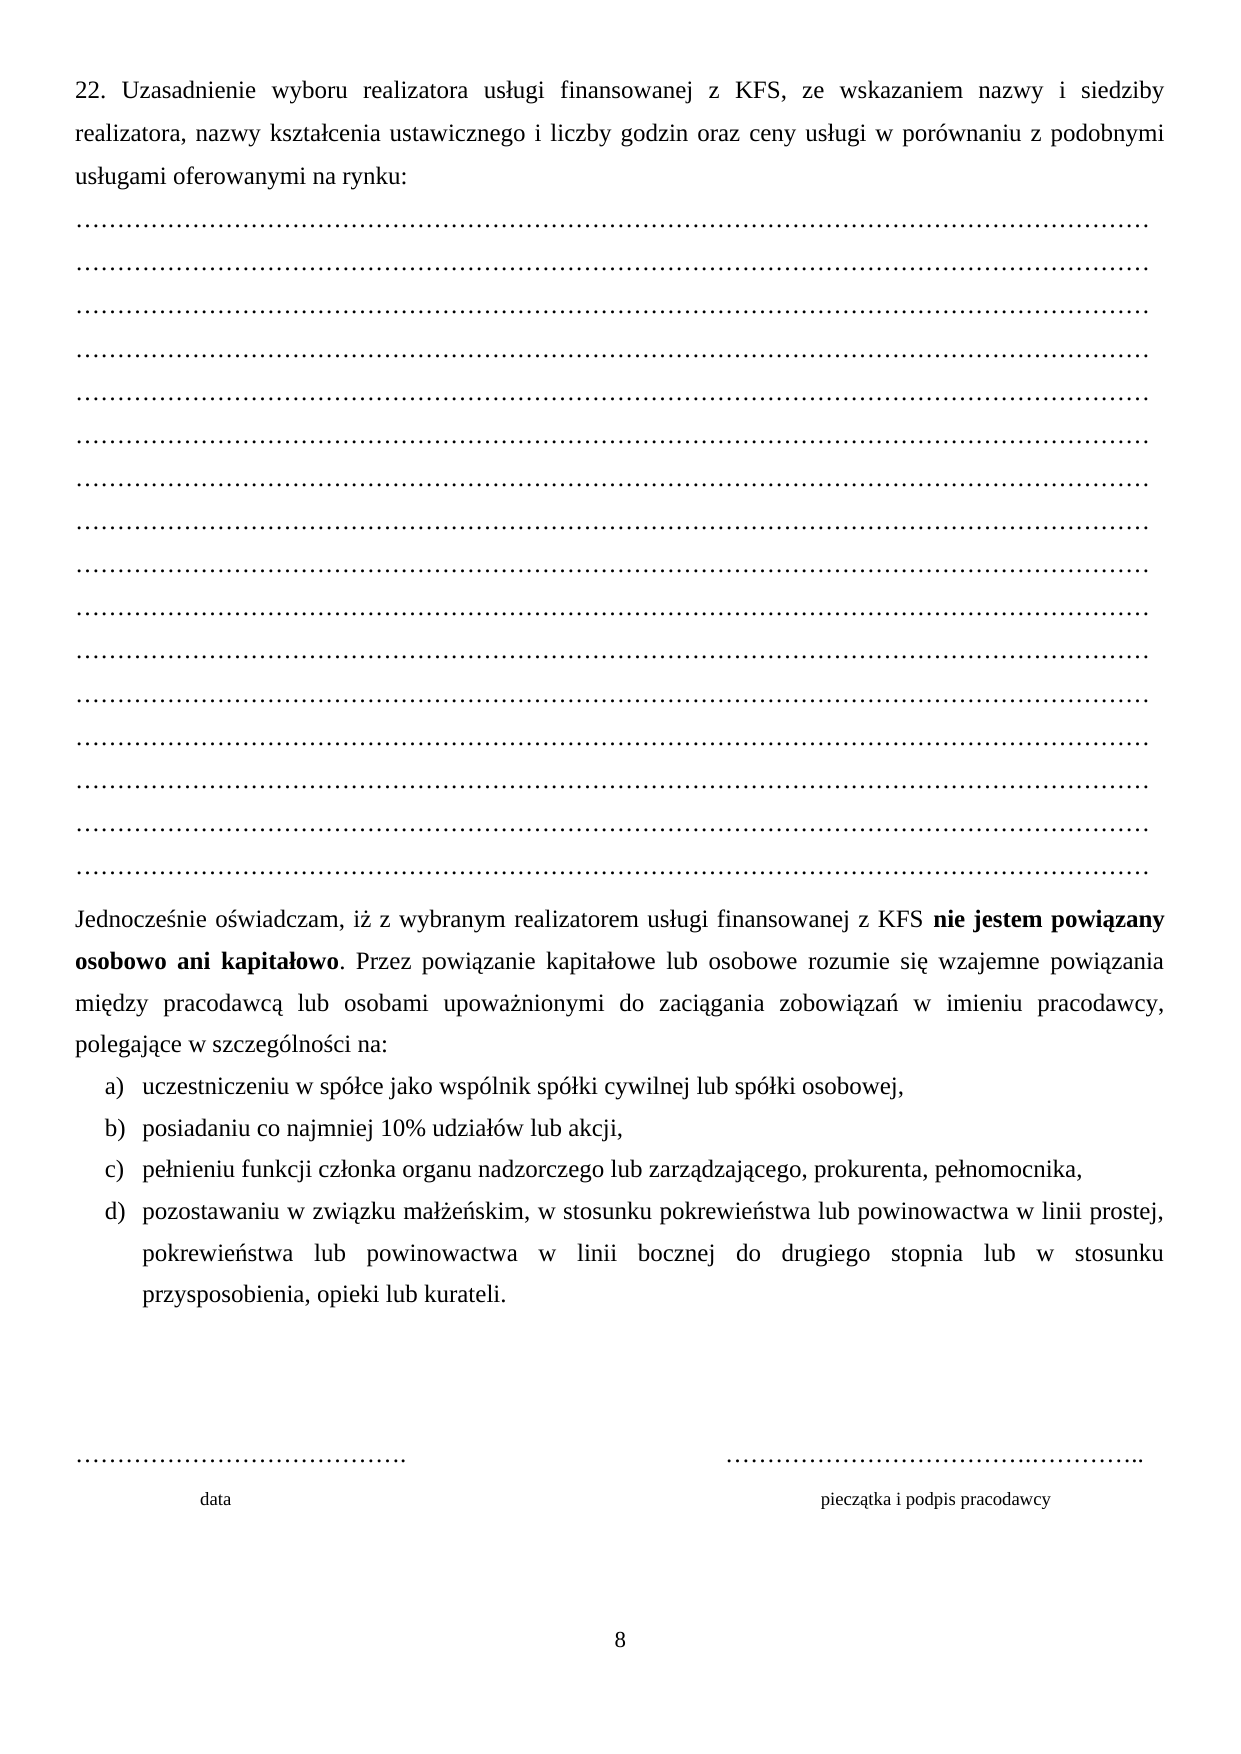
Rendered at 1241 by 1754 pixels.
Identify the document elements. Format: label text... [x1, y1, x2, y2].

text ……………………………………………………………………………………………………………………………………………………………………………………………………………………………………………………………………………………………………………………………………………………………………………………………………………………………………………………………………………………………………………………………………………………………………………………………………………………………………………………………………………………………………………………………………………………………………………………………………………………………………………………………………………………………………………………………………………………………………………………………………………………………………………………………………………………………………………………………………………………………………………………………………………………………………………………………………………………………………………………………………………………………………………………………………………………………………………………………………………………………………………………………………………………………………………………………………………………………………………………………………………………………………………………………………………………………………………………… [75, 204, 1165, 837]
list posiadaniu co najmniej 10% udziałów lub akcji, [104, 1103, 1165, 1144]
text …………………………………. ……………………………….………….. data pieczątka i podpis pracodawcy [75, 1439, 1165, 1511]
text ………………………………………………………………………………………………………………… [75, 851, 1165, 880]
list pełnieniu funkcji członka organu nadzorczego lub zarządzającego, prokurenta, pełnomocnika, [104, 1144, 1165, 1186]
list uczestniczeniu w spółce jako wspólnik spółki cywilnej lub spółki osobowej, [104, 1061, 1165, 1103]
text Jednocześnie oświadczam, iż z wybranym realizatorem usługi finansowanej z KFS nie jestem powiązany osobowo ani kapitałowo. Przez powiązanie kapitałowe lub osobowe rozumie się wzajemne powiązania między pracodawcą lub osobami upoważnionymi do zaciągania zobowiązań w imieniu pracodawcy, polegające w szczególności na: [75, 894, 1165, 1061]
list pozostawaniu w związku małżeńskim, w stosunku pokrewieństwa lub powinowactwa w linii prostej, pokrewieństwa lub powinowactwa w linii bocznej do drugiego stopnia lub w stosunku przysposobienia, opieki lub kurateli. [104, 1186, 1165, 1311]
text 22. Uzasadnienie wyboru realizatora usługi finansowanej z KFS, ze wskazaniem nazwy i siedziby realizatora, nazwy kształcenia ustawicznego i liczby godzin oraz ceny usługi w porównaniu z podobnymi usługami oferowanymi na rynku: [75, 75, 1165, 190]
